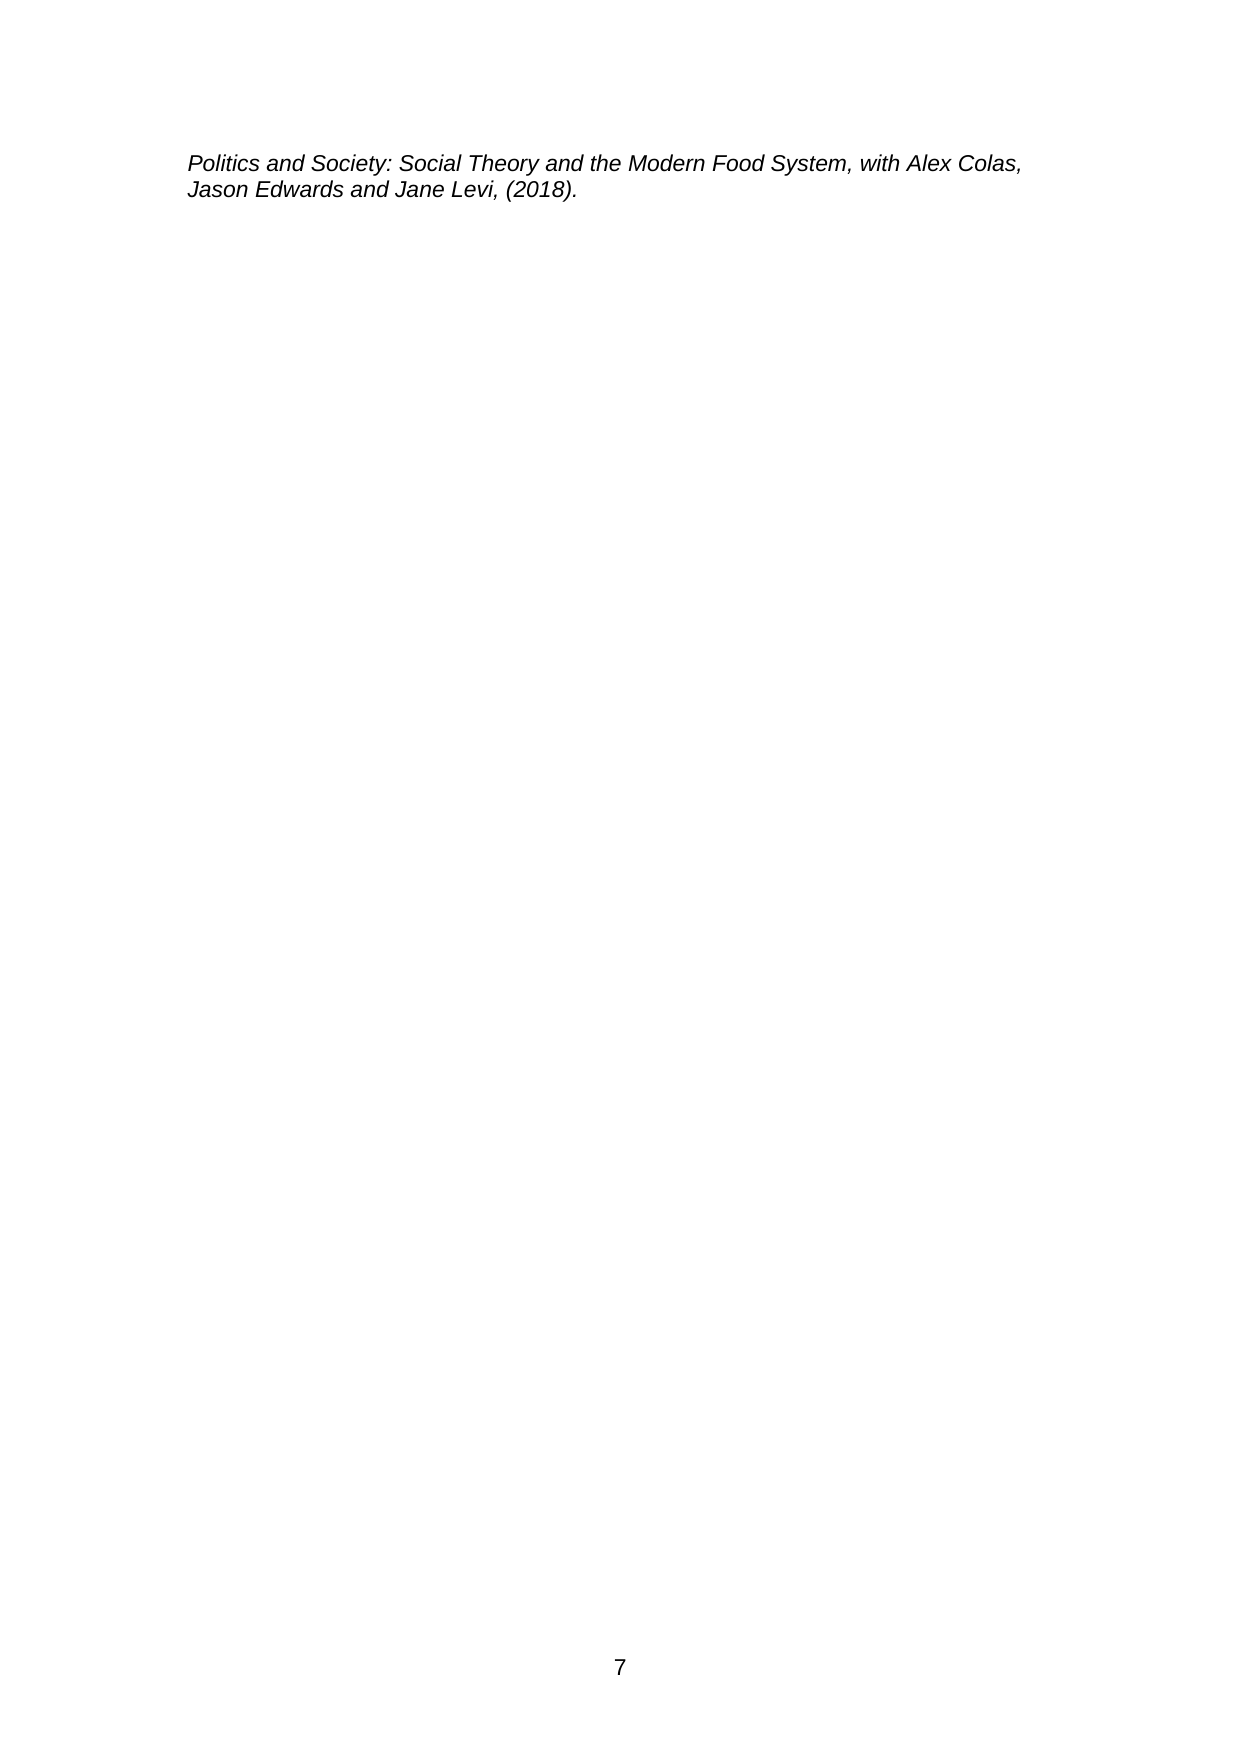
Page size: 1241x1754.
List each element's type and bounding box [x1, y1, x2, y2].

text [187, 150, 1053, 203]
